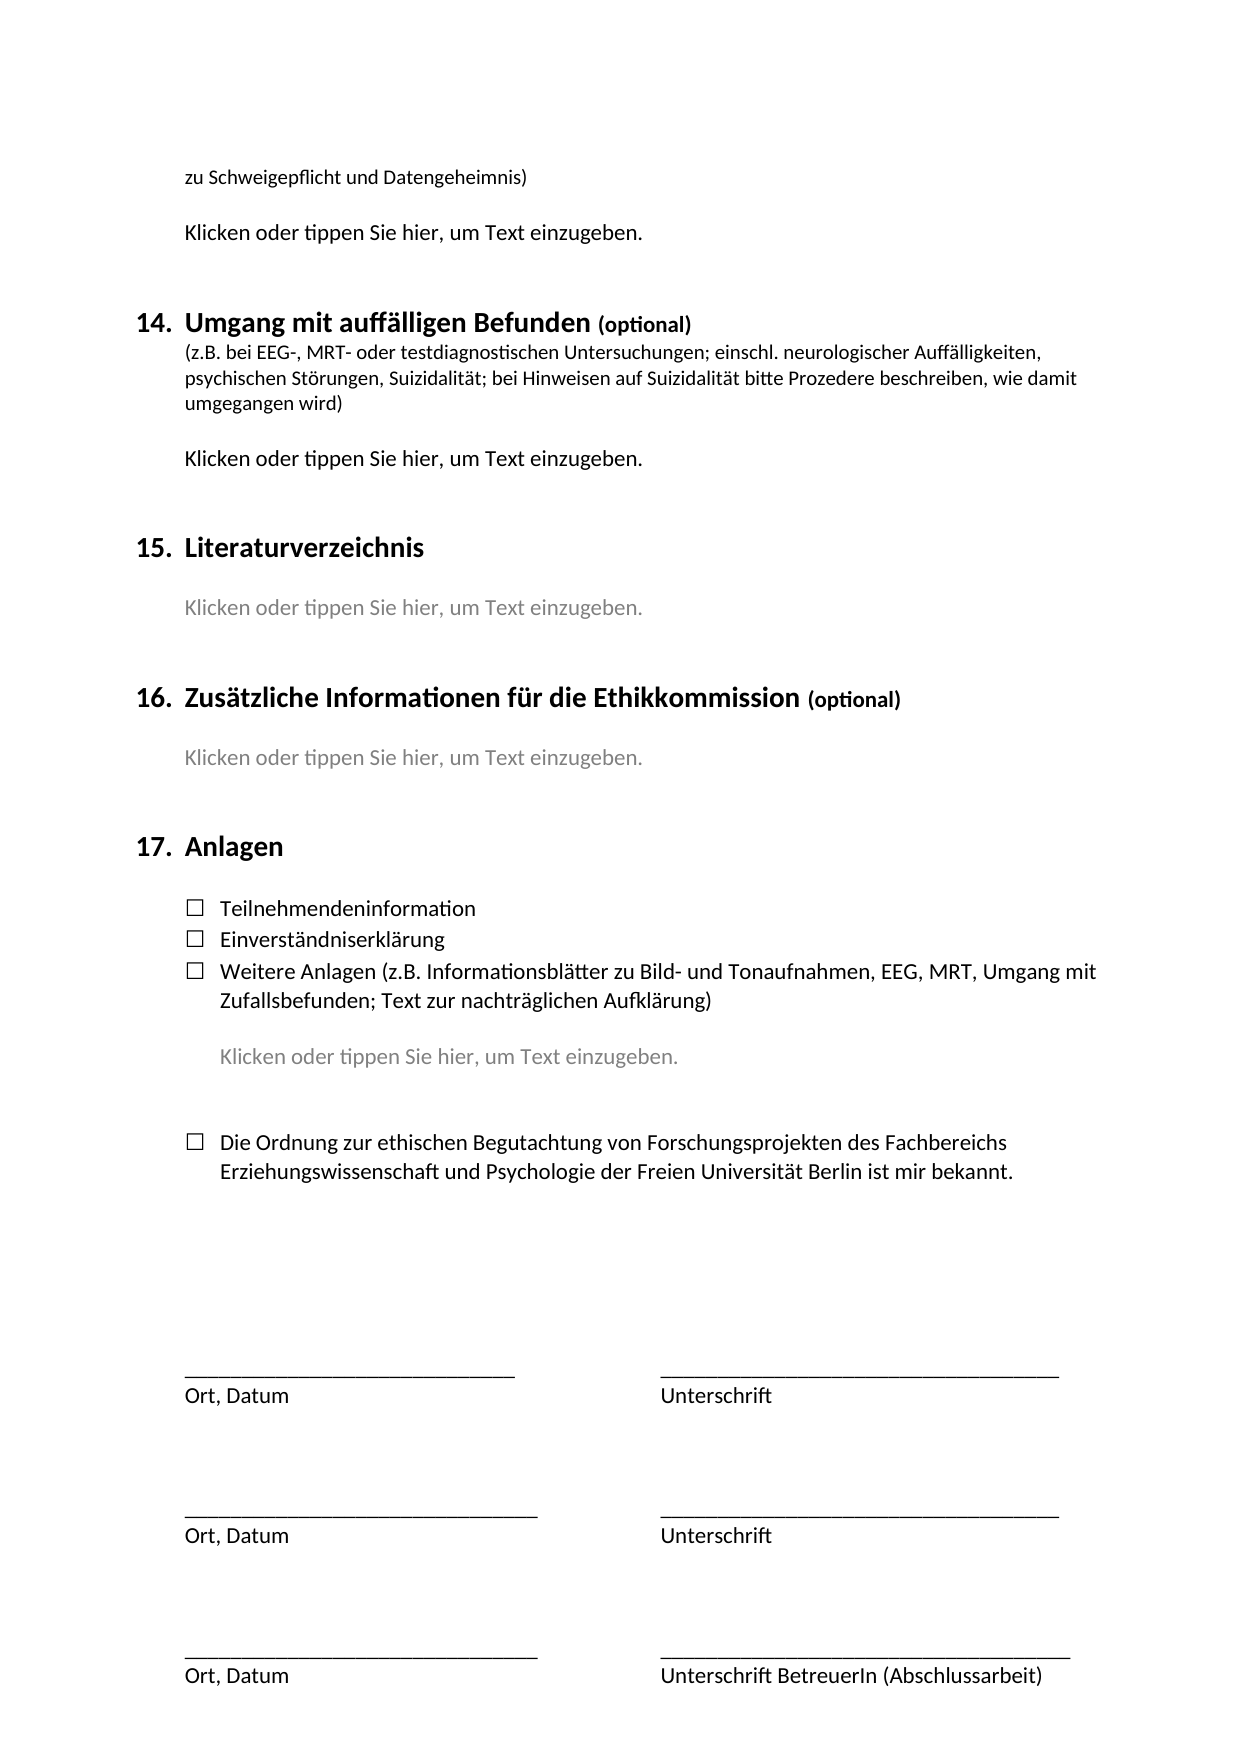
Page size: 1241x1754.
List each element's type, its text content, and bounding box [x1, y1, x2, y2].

text Ort, Datum Unterschrift [184, 1381, 1103, 1409]
text Ort, Datum Unterschrift BetreuerIn (Abschlussarbeit) [184, 1662, 1103, 1690]
list Einverständniserklärung [184, 923, 1103, 955]
list Weitere Anlagen (z.B. Informationsblätter zu Bild- und Tonaufnahmen, EEG, MRT, Umgang mit Zufallsbefunden; Text zur nachträglichen Aufklärung) [184, 955, 1103, 1014]
text _______________________________ ___________________________________ [184, 1493, 1103, 1522]
text (z.B. bei EEG-, MRT- oder testdiagnostischen Untersuchungen; einschl. neurologischer Auffälligkeiten, psychischen Störungen, Suizidalität; bei Hinweisen auf Suizidalität bitte Prozedere beschreiben, wie damit umgegangen wird) [184, 339, 1103, 416]
subtitle Zusätzliche Informationen für die Ethikkommission (optional) [135, 679, 1103, 715]
list Die Ordnung zur ethischen Begutachtung von Forschungsprojekten des Fachbereichs Erziehungswissenschaft und Psychologie der Freien Universität Berlin ist mir bekannt. [184, 1126, 1103, 1185]
text _______________________________ ____________________________________ [184, 1634, 1103, 1662]
subtitle Anlagen [135, 828, 1103, 864]
text _____________________________ ___________________________________ [184, 1353, 1103, 1381]
list Teilnehmendeninformation [184, 892, 1103, 923]
subtitle Umgang mit auffälligen Befunden (optional) [135, 304, 1103, 339]
subtitle Literaturverzeichnis [135, 529, 1103, 565]
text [184, 164, 1103, 190]
text Ort, Datum Unterschrift [184, 1522, 1103, 1549]
